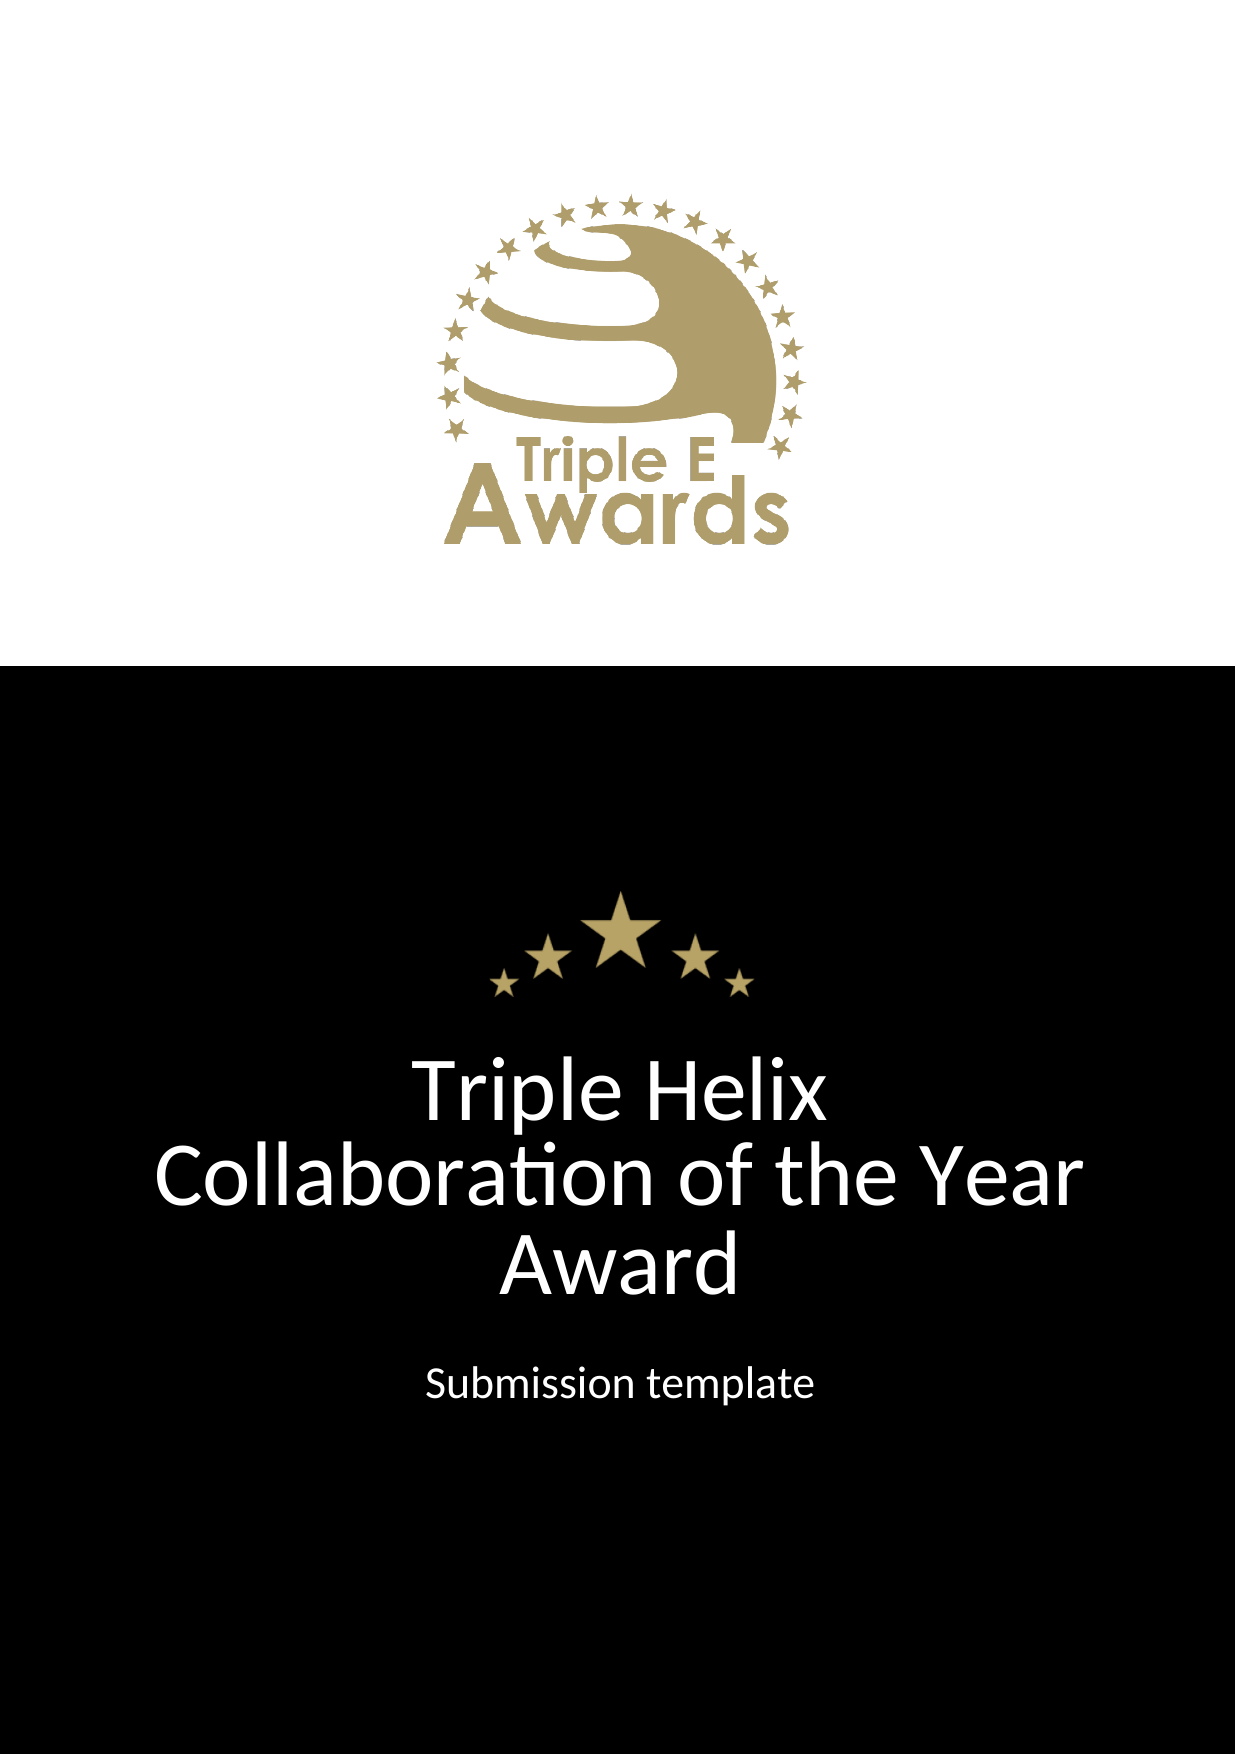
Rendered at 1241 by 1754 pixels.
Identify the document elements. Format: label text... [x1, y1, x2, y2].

picture [489, 891, 756, 997]
text Triple Helix Collaboration of the Year Award [150, 1049, 1090, 1363]
text Submission template [150, 1363, 1090, 1407]
picture [433, 192, 807, 545]
